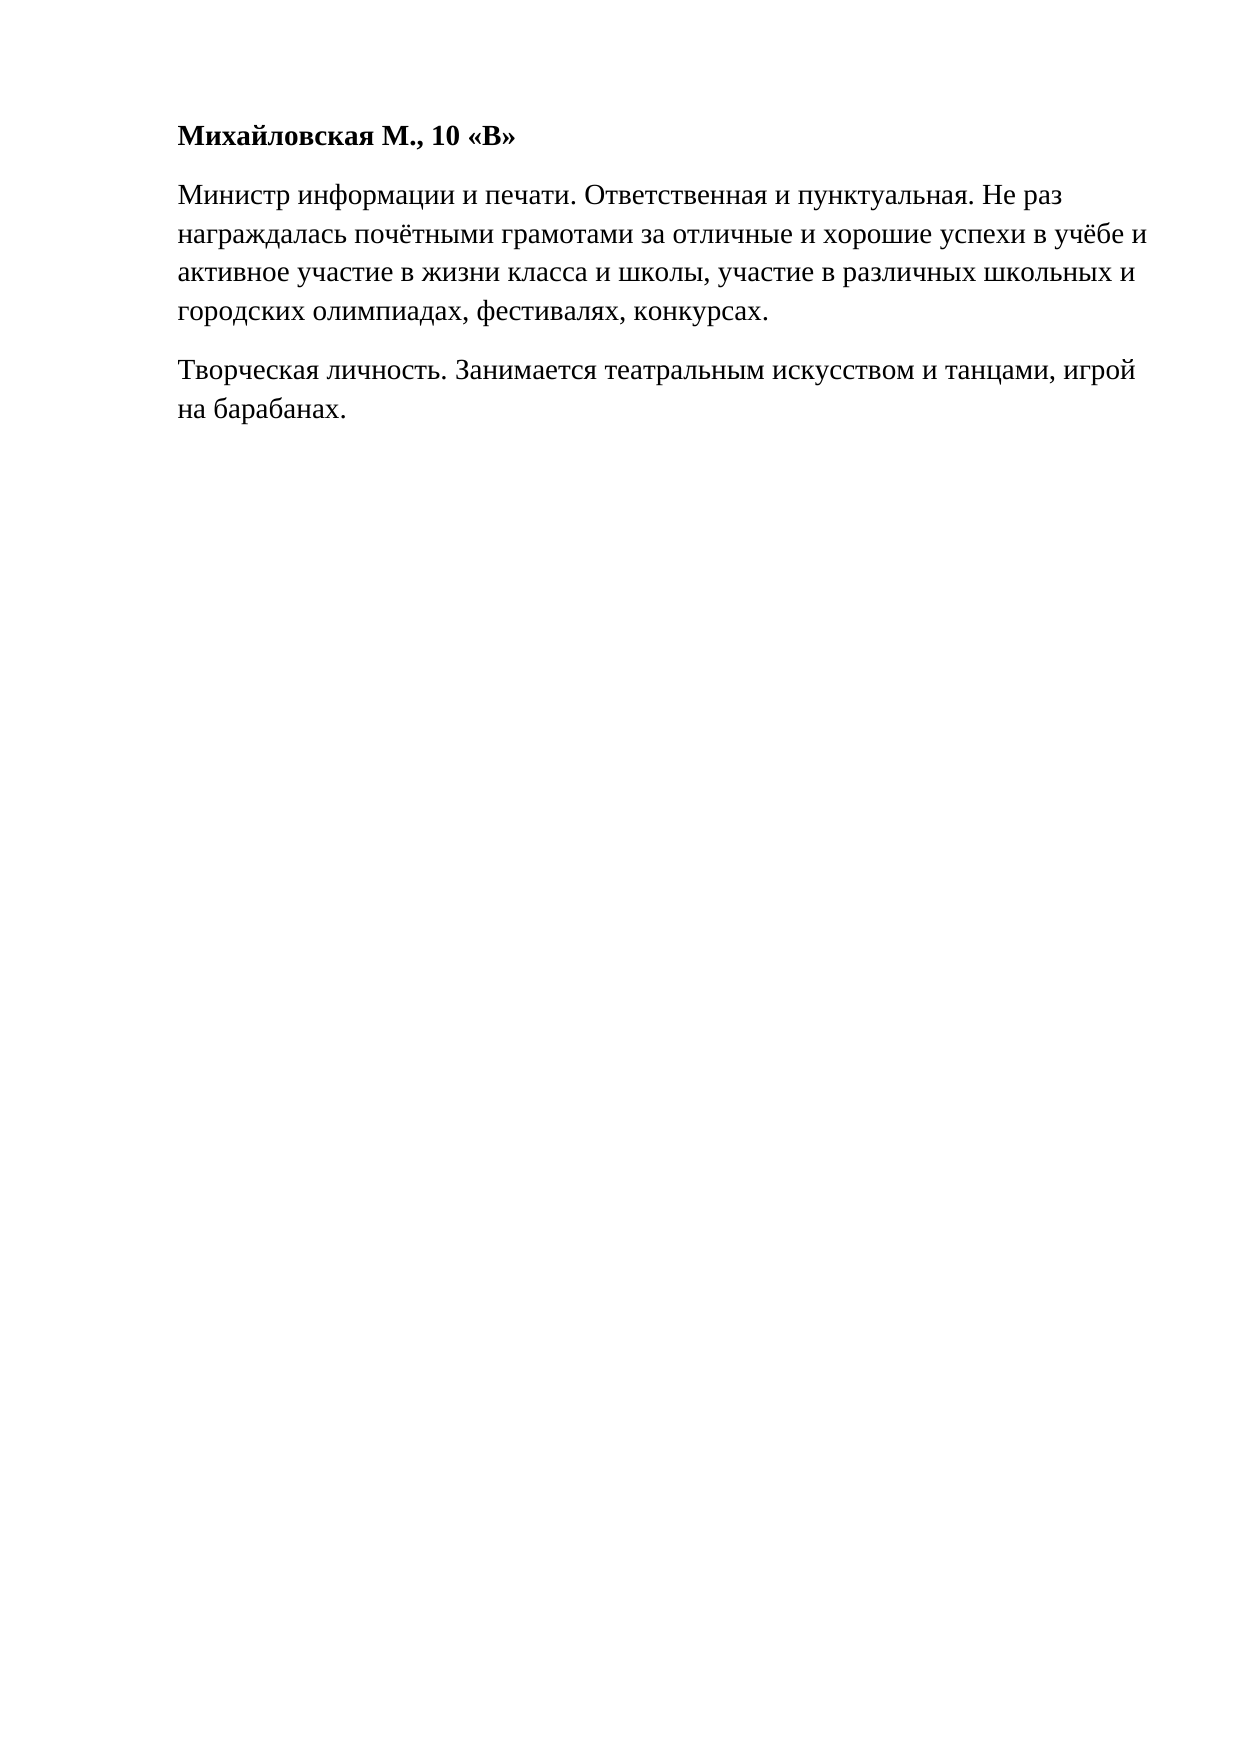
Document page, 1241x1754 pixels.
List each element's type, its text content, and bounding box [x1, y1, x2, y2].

text Творческая личность. Занимается театральным искусством и танцами, игрой на барабанах. [177, 352, 1152, 424]
text Министр информации и печати. Ответственная и пунктуальная. Не раз награждалась почётными грамотами за отличные и хорошие успехи в учёбе и активное участие в жизни класса и школы, участие в различных школьных и городских олимпиадах, фестивалях, конкурсах. [177, 177, 1152, 327]
text Михайловская М., 10 «В» [177, 118, 1152, 152]
